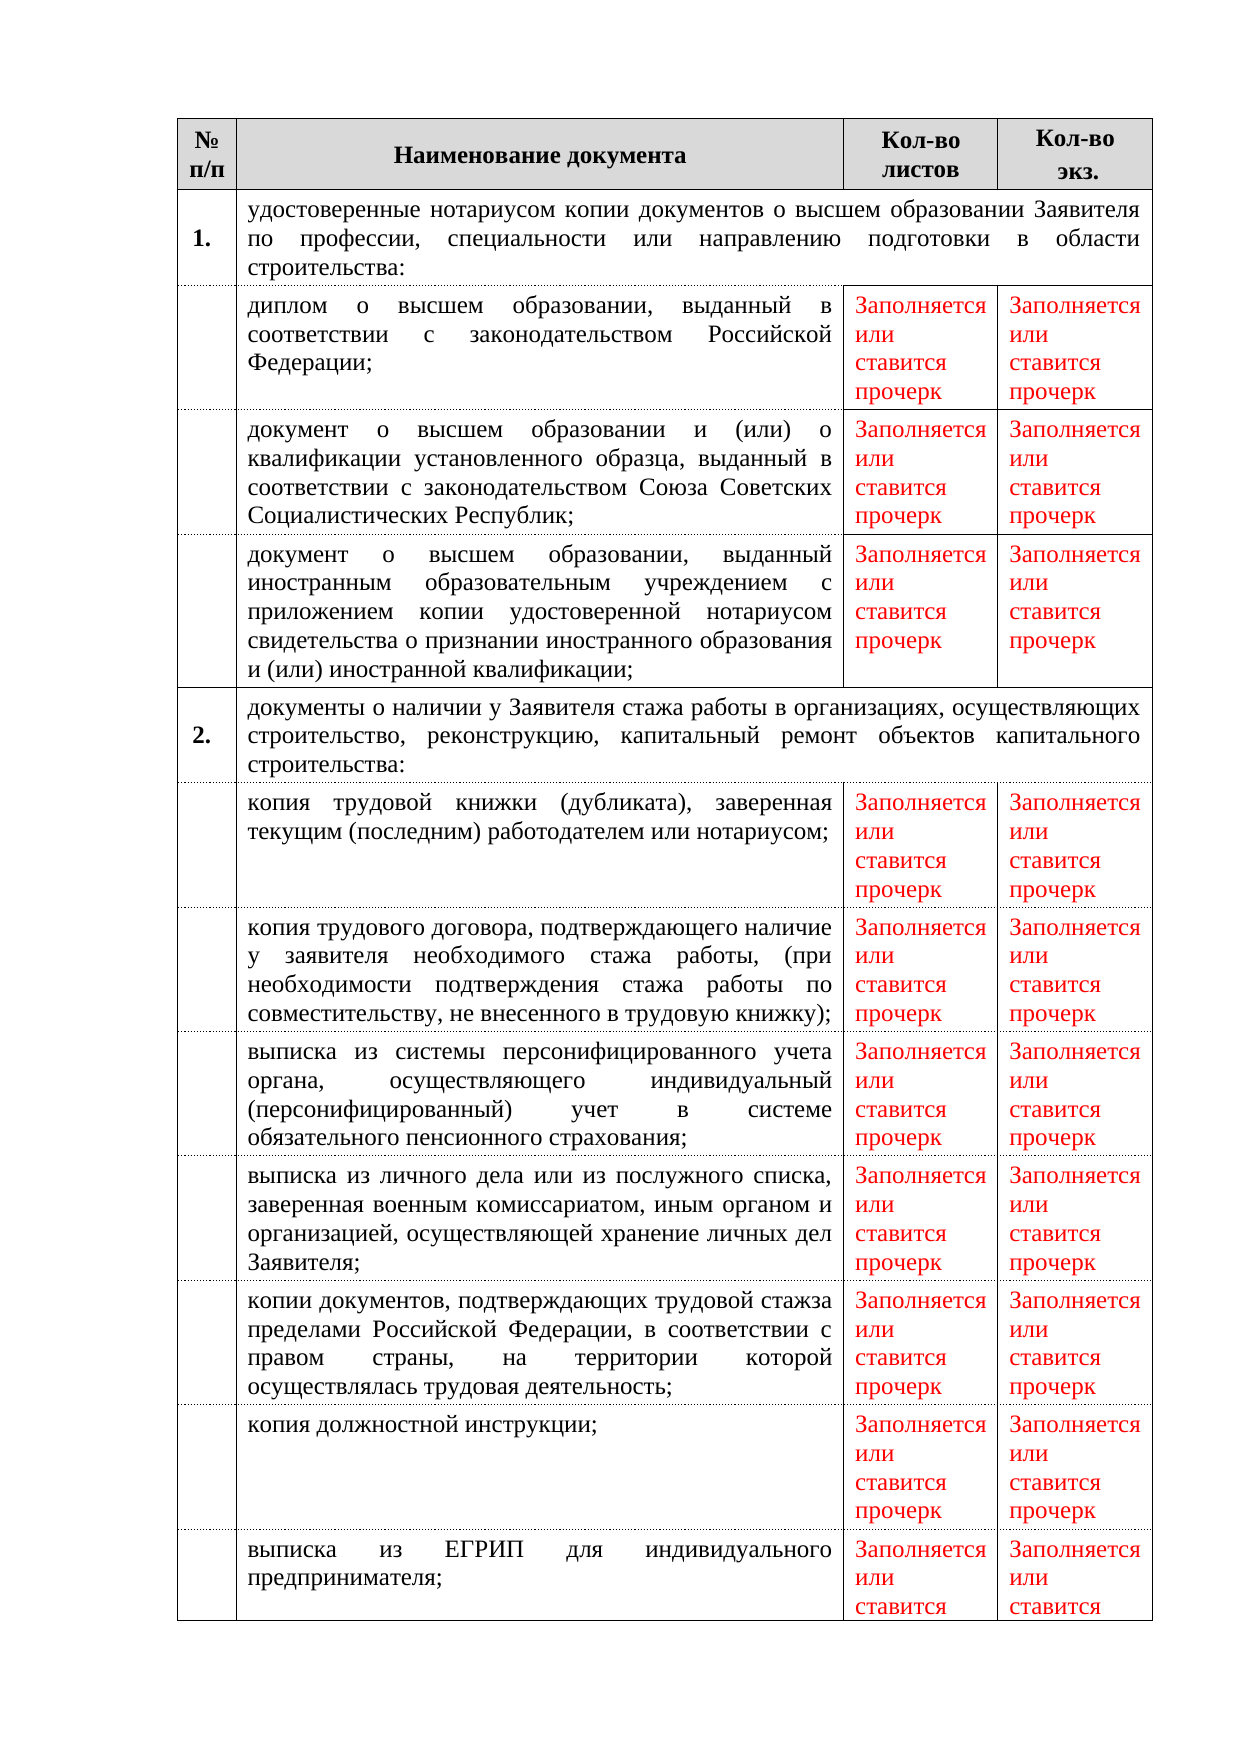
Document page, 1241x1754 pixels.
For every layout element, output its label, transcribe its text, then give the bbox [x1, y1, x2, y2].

table_cell выписка из системы персонифицированного учета органа, осуществляющего индивидуальный (персонифицированный) учет в системе обязательного пенсионного страхования; [237, 1031, 843, 1155]
table_cell Заполняется или ставится прочерк [998, 1280, 1152, 1404]
table_cell документ о высшем образовании и (или) о квалификации установленного образца, выданный в соответствии с законодательством Союза Советских Социалистических Республик; [237, 409, 843, 533]
table_cell [178, 1280, 236, 1404]
table_cell [178, 688, 236, 782]
table_cell [178, 285, 236, 409]
table_cell Заполняется или ставится прочерк [998, 1529, 1152, 1620]
table_cell Заполняется или ставится прочерк [844, 535, 997, 687]
table_cell Заполняется или ставится прочерк [998, 782, 1152, 907]
table_cell Заполняется или ставится прочерк [844, 1155, 997, 1280]
table_cell Заполняется или ставится прочерк [844, 1404, 997, 1528]
table_cell [178, 907, 236, 1031]
table_cell [178, 1155, 236, 1280]
table_cell [178, 1031, 236, 1155]
table_cell документ о высшем образовании, выданный иностранным образовательным учреждением с приложением копии удостоверенной нотариусом свидетельства о признании иностранного образования и (или) иностранной квалификации; [237, 534, 843, 687]
table_cell [178, 782, 236, 907]
table_cell Заполняется или ставится прочерк [844, 782, 997, 907]
table_cell Заполняется или ставится прочерк [844, 1031, 997, 1155]
table_cell Заполняется или ставится прочерк [844, 410, 997, 533]
table_cell Заполняется или ставится прочерк [998, 907, 1152, 1031]
table_header Кол-во листов [844, 119, 997, 189]
table_cell диплом о высшем образовании, выданный в соответствии с законодательством Российской Федерации; [237, 285, 843, 409]
table_cell копия трудового договора, подтверждающего наличие у заявителя необходимого стажа работы, (при необходимости подтверждения стажа работы по совместительству, не внесенного в трудовую книжку); [237, 907, 843, 1031]
table_cell копия должностной инструкции; [237, 1404, 843, 1528]
table_cell Заполняется или ставится прочерк [844, 1529, 997, 1620]
table_cell выписка из личного дела или из послужного списка, заверенная военным комиссариатом, иным органом и организацией, осуществляющей хранение личных дел Заявителя; [237, 1155, 843, 1280]
table_cell копии документов, подтверждающих трудовой стажза пределами Российской Федерации, в соответствии с правом страны, на территории которой осуществлялась трудовая деятельность; [237, 1280, 843, 1404]
table_cell копия трудовой книжки (дубликата), заверенная текущим (последним) работодателем или нотариусом; [237, 782, 843, 907]
table_cell Заполняется или ставится прочерк [844, 286, 997, 409]
table_cell [178, 1529, 236, 1620]
table_cell Заполняется или ставится прочерк [998, 1155, 1152, 1280]
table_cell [237, 1529, 843, 1620]
table_cell Заполняется или ставится прочерк [998, 286, 1152, 409]
table_header № п/п [178, 119, 236, 189]
table_cell Заполняется или ставится прочерк [998, 1404, 1152, 1528]
table_cell Заполняется или ставится прочерк [998, 535, 1152, 687]
table_cell [178, 1404, 236, 1528]
table_cell удостоверенные нотариусом копии документов о высшем образовании Заявителя по профессии, специальности или направлению подготовки в области строительства: [237, 190, 1152, 285]
table_cell [178, 190, 236, 285]
table_cell [178, 409, 236, 533]
table_cell документы о наличии у Заявителя стажа работы в организациях, осуществляющих строительство, реконструкцию, капитальный ремонт объектов капитального строительства: [237, 688, 1152, 782]
table_cell Заполняется или ставится прочерк [844, 1280, 997, 1404]
table_cell Заполняется или ставится прочерк [998, 410, 1152, 533]
table_cell Заполняется или ставится прочерк [844, 907, 997, 1031]
table_cell [178, 534, 236, 687]
table_cell Заполняется или ставится прочерк [998, 1031, 1152, 1155]
table_header Кол-во экз. [998, 119, 1152, 189]
table_header Наименование документа [237, 119, 843, 189]
